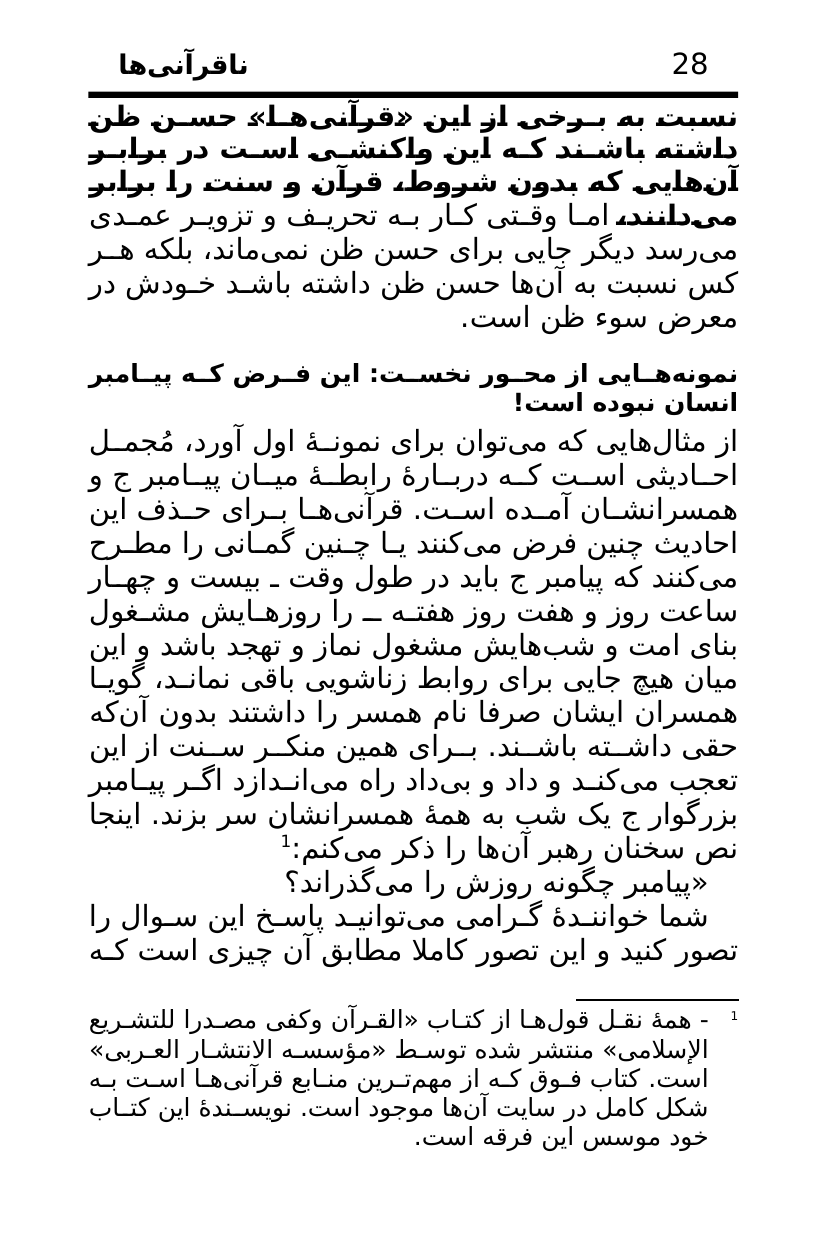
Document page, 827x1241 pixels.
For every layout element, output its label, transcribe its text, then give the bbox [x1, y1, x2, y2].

text نمونه‌هایی از محور نخست: این فرض که پیامبر انسان نبوده است! [89, 359, 738, 418]
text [89, 899, 738, 967]
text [89, 100, 738, 334]
text از مثال‌هایی که می‌توان برای نمونۀ اول آورد، مُجمل احادیثی است که دربارۀ رابطۀ میان پیامبر ج و همسرانشان آمده است. قرآنی‌ها برای حذف این احادیث چنین فرض می‌کنند یا چنین گمانی را مطرح می‌کنند که پیامبر ج باید در طول وقت ـ بیست و چهار ساعت روز و هفت روز هفته ـ را روزهایش مشغول بنای امت و شب‌هایش مشغول نماز و تهجد باشد و این میان هیچ جایی برای روابط زناشویی باقی نماند، گویا همسران ایشان صرفا نام همسر را داشتند بدون آن‌که حقی داشته باشند. برای همین منکر سنت از این تعجب می‌کند و داد و بی‌داد راه می‌اندازد اگر پیامبر بزرگوار ج یک شب به همۀ همسرانشان سر بزند. اینجا نص سخنان رهبر آن‌ها را ذکر می‌کنم: [89, 424, 738, 866]
text «پیامبر چگونه روزش را می‌گذراند؟ [89, 866, 738, 899]
